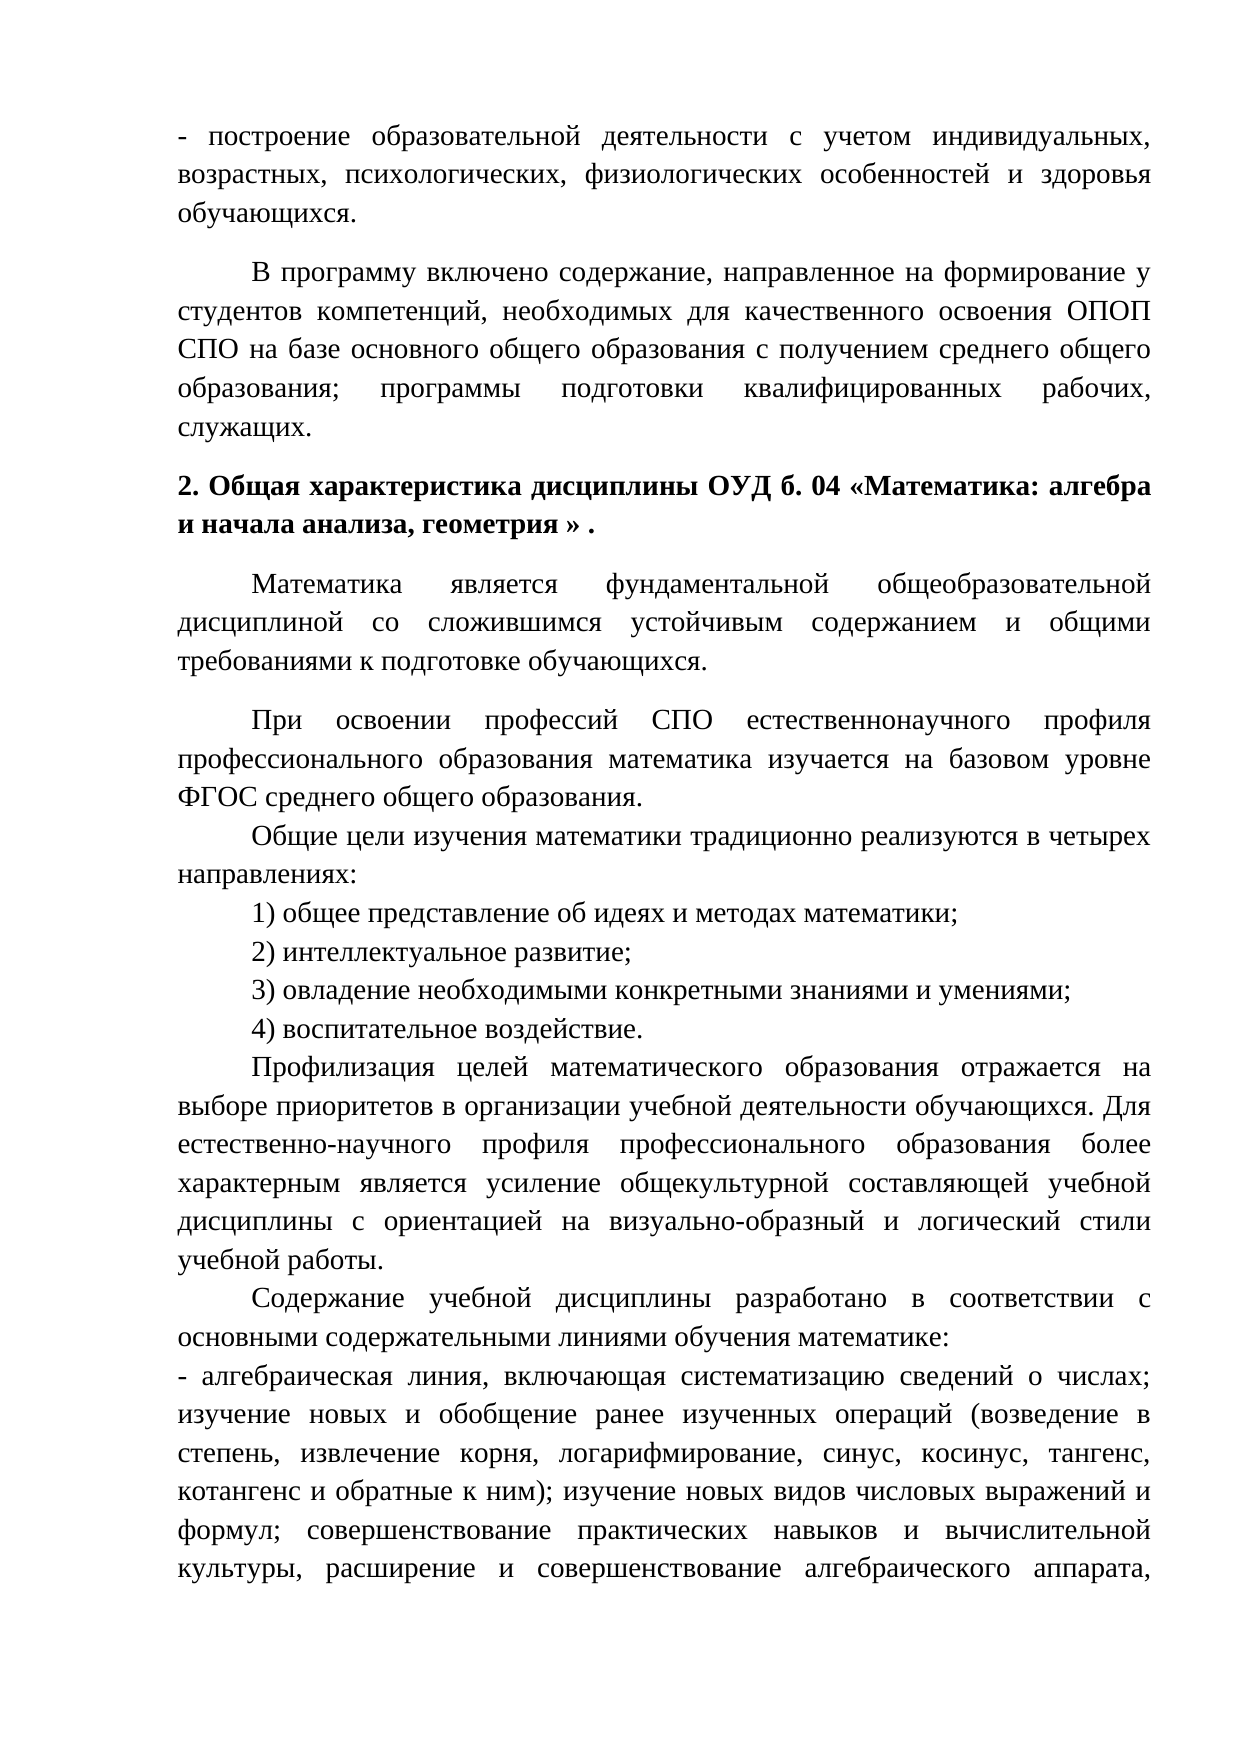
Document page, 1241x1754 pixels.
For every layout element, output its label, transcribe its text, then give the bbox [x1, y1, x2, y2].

text Общие цели изучения математики традиционно реализуются в четырех направлениях: [177, 818, 1152, 890]
text - построение образовательной деятельности с учетом индивидуальных, возрастных, психологических, физиологических особенностей и здоровья обучающихся. [177, 118, 1152, 229]
text При освоении профессий СПО естественнонаучного профиля профессионального образования математика изучается на базовом уровне ФГОС среднего общего образования. [177, 702, 1152, 813]
text 2. Общая характеристика дисциплины ОУД б. 04 «Математика: алгебра и начала анализа, геометрия » . [177, 468, 1152, 540]
text 4) воспитательное воздействие. [177, 1011, 1152, 1044]
text 1) общее представление об идеях и методах математики; [177, 895, 1152, 929]
text 2) интеллектуальное развитие; [177, 934, 1152, 967]
text 3) овладение необходимыми конкретными знаниями и умениями; [177, 972, 1152, 1006]
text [177, 1358, 1152, 1584]
text Профилизация целей математического образования отражается на выборе приоритетов в организации учебной деятельности обучающихся. Для естественно-научного профиля профессионального образования более характерным является усиление общекультурной составляющей учебной дисциплины с ориентацией на визуально-образный и логический стили учебной работы. [177, 1049, 1152, 1276]
text Содержание учебной дисциплины разработано в соответствии с основными содержательными линиями обучения математике: [177, 1281, 1152, 1353]
text Математика является фундаментальной общеобразовательной дисциплиной со сложившимся устойчивым содержанием и общими требованиями к подготовке обучающихся. [177, 566, 1152, 677]
text В программу включено содержание, направленное на формирование у студентов компетенций, необходимых для качественного освоения ОПОП СПО на базе основного общего образования с получением среднего общего образования; программы подготовки квалифицированных рабочих, служащих. [177, 254, 1152, 442]
